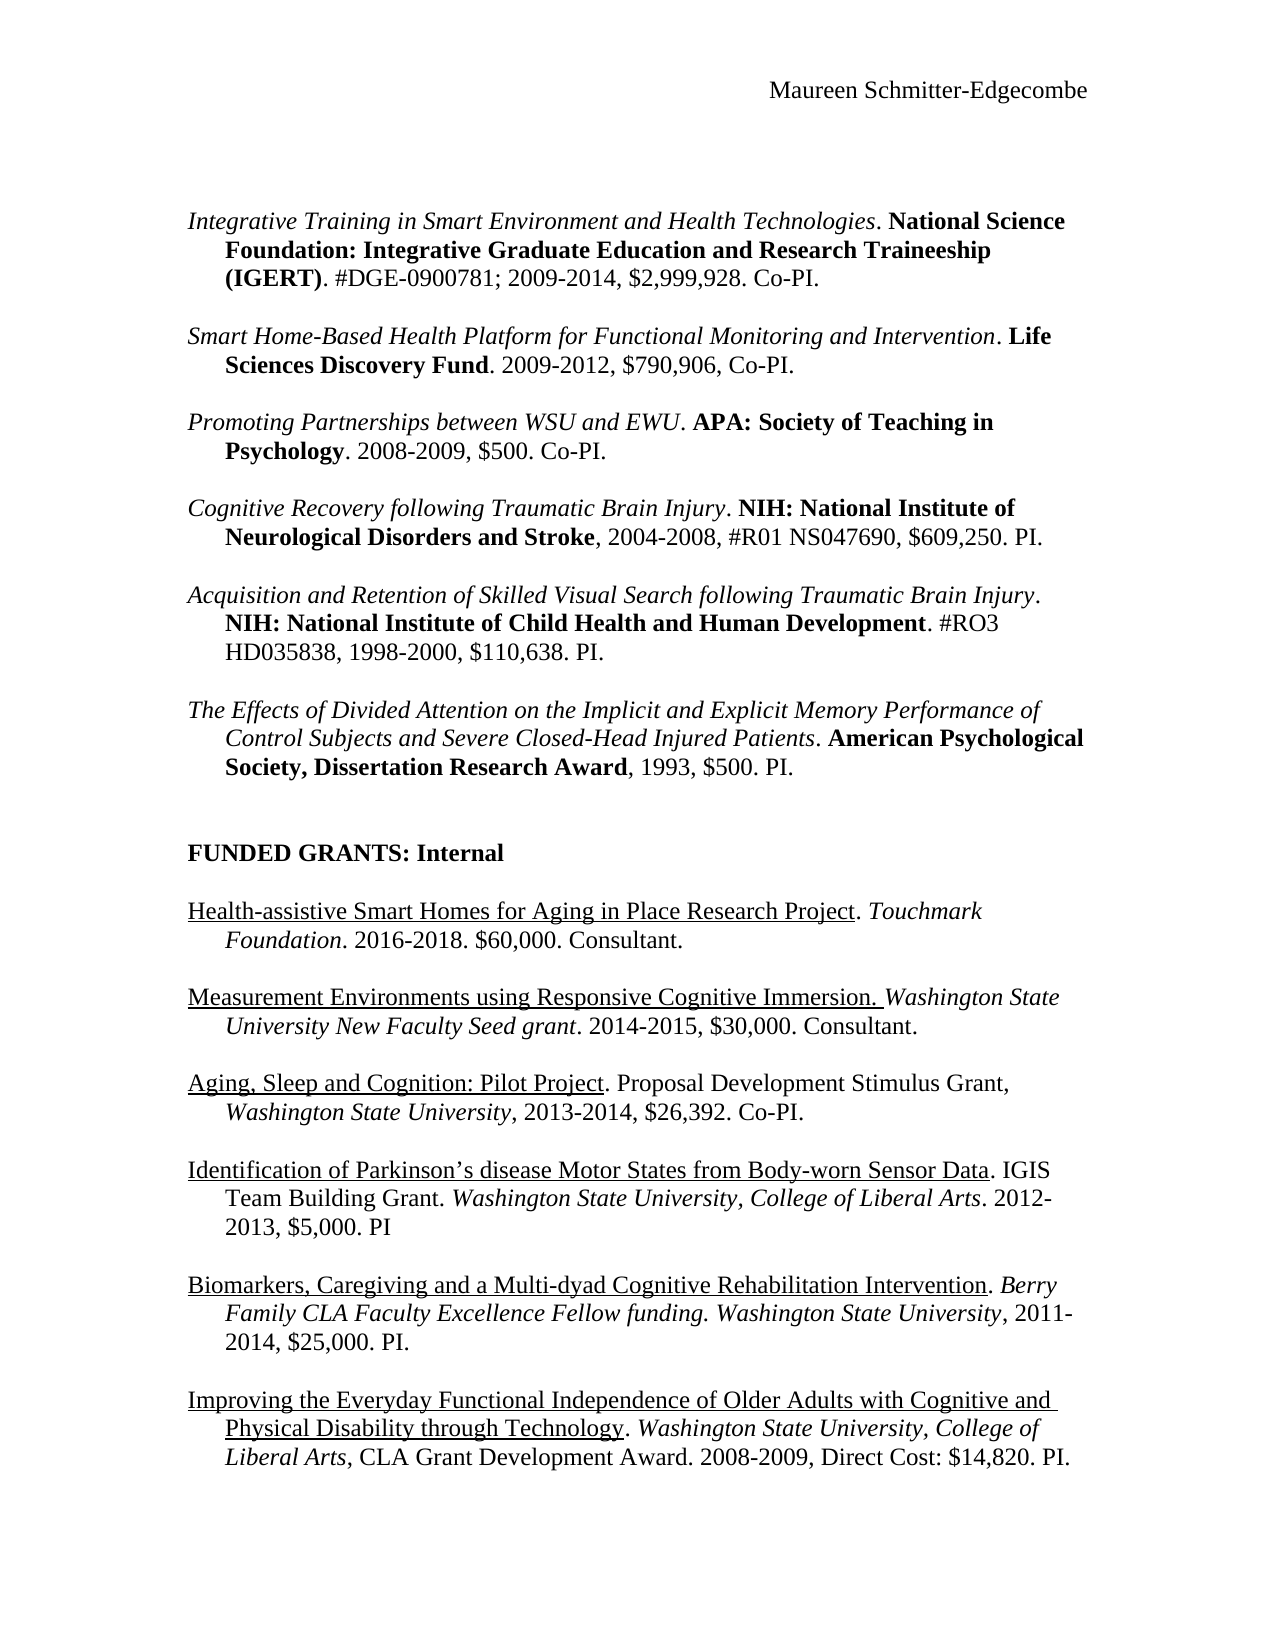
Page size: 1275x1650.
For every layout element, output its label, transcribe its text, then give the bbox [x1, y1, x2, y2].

text Aging, Sleep and Cognition: Pilot Project. Proposal Development Stimulus Grant, Washington State University, 2013-2014, $26,392. Co-PI. [187, 1068, 1097, 1126]
text Health-assistive Smart Homes for Aging in Place Research Project. Touchmark Foundation. 2016-2018. $60,000. Consultant. [187, 896, 1097, 953]
text Acquisition and Retention of Skilled Visual Search following Traumatic Brain Injury. NIH: National Institute of Child Health and Human Development. #RO3 HD035838, 1998-2000, $110,638. PI. [187, 580, 1097, 666]
text Identification of Parkinson’s disease Motor States from Body-worn Sensor Data. IGIS Team Building Grant. Washington State University, College of Liberal Arts. 2012-2013, $5,000. PI [187, 1155, 1097, 1241]
text Measurement Environments using Responsive Cognitive Immersion. Washington State University New Faculty Seed grant. 2014-2015, $30,000. Consultant. [187, 982, 1097, 1040]
text Improving the Everyday Functional Independence of Older Adults with Cognitive and Physical Disability through Technology. Washington State University, College of Liberal Arts, CLA Grant Development Award. 2008-2009, Direct Cost: $14,820. PI. [187, 1385, 1097, 1471]
text The Effects of Divided Attention on the Implicit and Explicit Memory Performance of Control Subjects and Severe Closed-Head Injured Patients. American Psychological Society, Dissertation Research Award, 1993, $500. PI. [187, 695, 1097, 781]
text Promoting Partnerships between WSU and EWU. APA: Society of Teaching in Psychology. 2008-2009, $500. Co-PI. [187, 407, 1097, 465]
text Cognitive Recovery following Traumatic Brain Injury. NIH: National Institute of Neurological Disorders and Stroke, 2004-2008, #R01 NS047690, $609,250. PI. [187, 493, 1097, 551]
text Biomarkers, Caregiving and a Multi-dyad Cognitive Rehabilitation Intervention. Berry Family CLA Faculty Excellence Fellow funding. Washington State University, 2011-2014, $25,000. PI. [187, 1270, 1097, 1356]
text Integrative Training in Smart Environment and Health Technologies. National Science Foundation: Integrative Graduate Education and Research Traineeship (IGERT). #DGE-0900781; 2009-2014, $2,999,928. Co-PI. [187, 206, 1097, 292]
text Smart Home-Based Health Platform for Functional Monitoring and Intervention. Life Sciences Discovery Fund. 2009-2012, $790,906, Co-PI. [187, 321, 1097, 378]
text FUNDED GRANTS: Internal [187, 838, 1097, 867]
